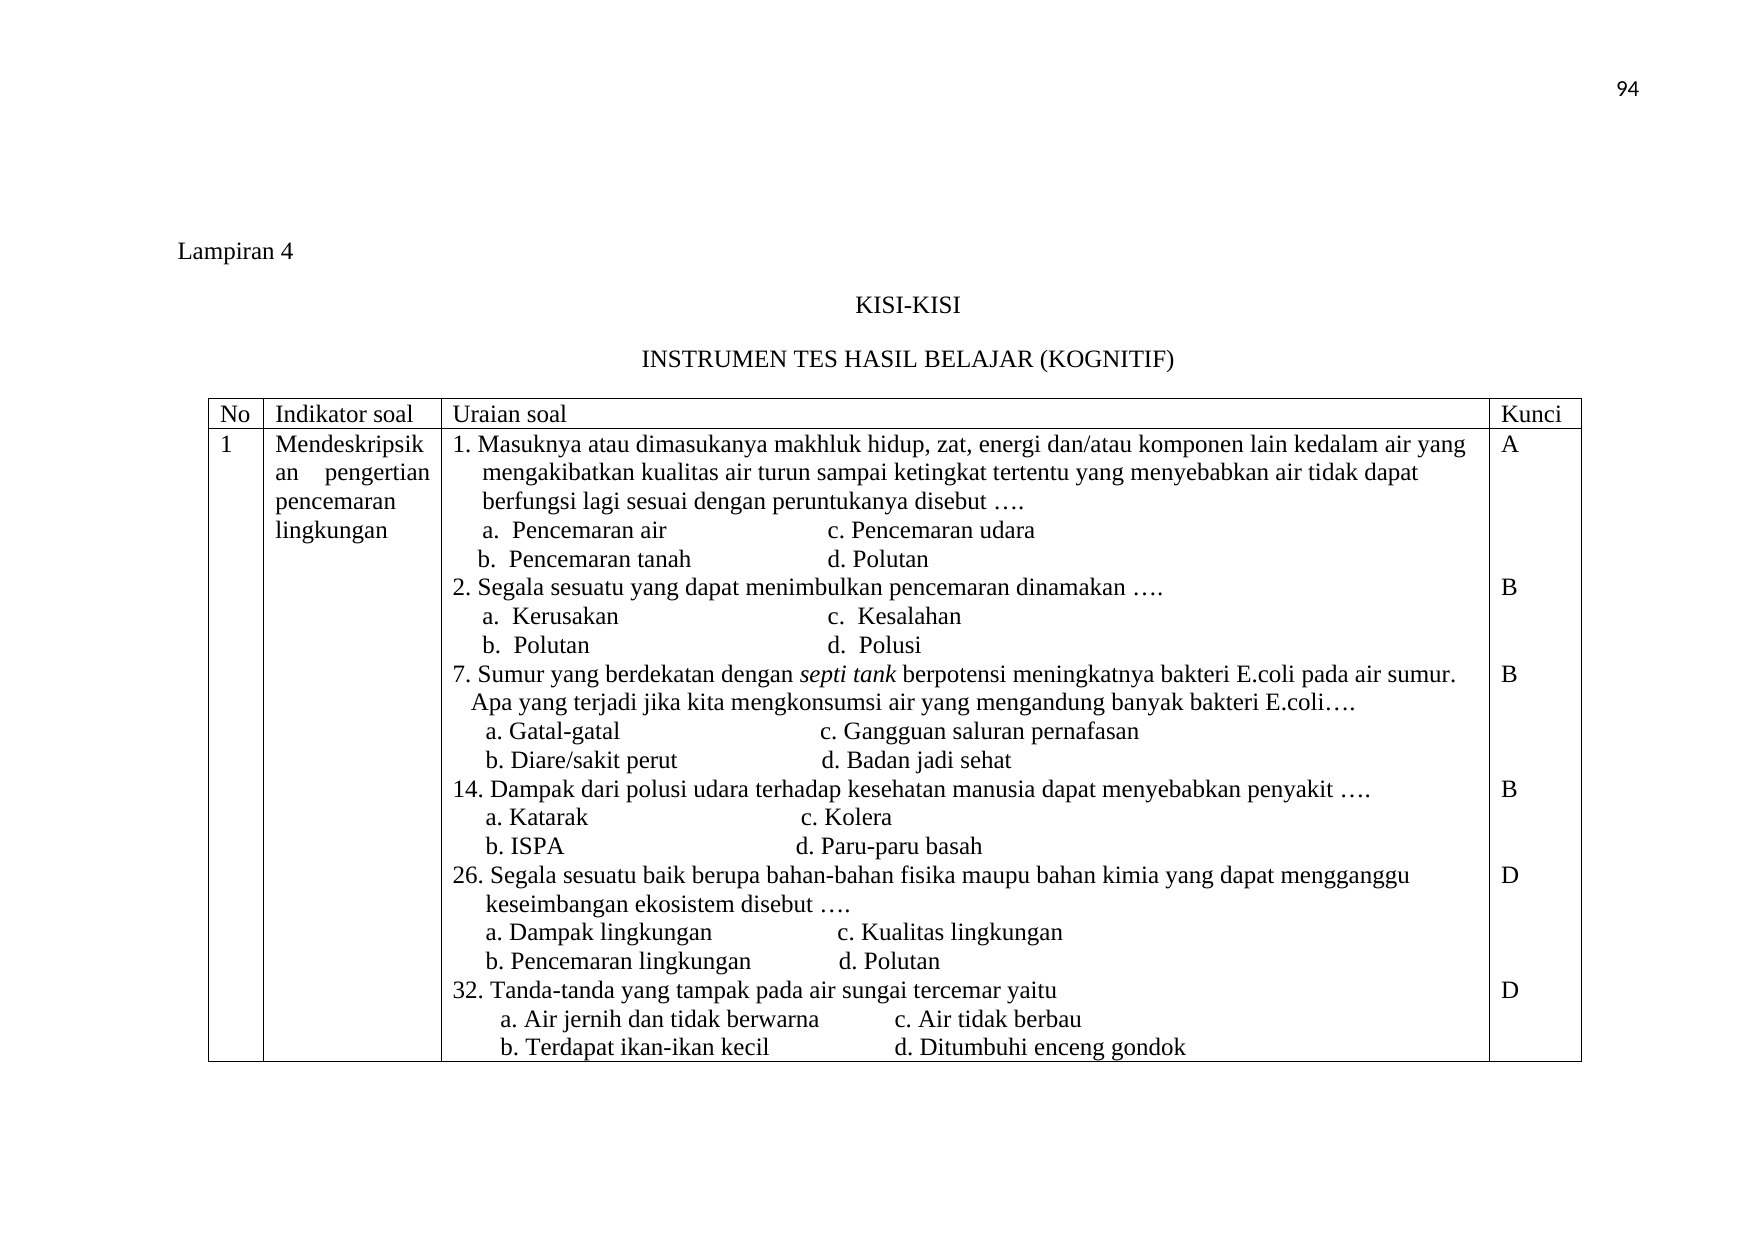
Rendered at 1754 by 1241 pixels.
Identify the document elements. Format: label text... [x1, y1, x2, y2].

table_header Indikator soal [264, 399, 441, 428]
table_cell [442, 429, 1489, 1061]
table_header Kunci [1490, 399, 1581, 428]
text Lampiran 4 [177, 236, 1639, 265]
table_cell 1 [209, 429, 263, 1061]
table_header Uraian soal [442, 399, 1489, 428]
table_cell A B B B D D B [1490, 429, 1581, 1061]
text KISI-KISI [177, 290, 1639, 319]
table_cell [264, 429, 441, 1061]
text INSTRUMEN TES HASIL BELAJAR (KOGNITIF) [177, 344, 1639, 373]
table_header No [209, 399, 263, 428]
